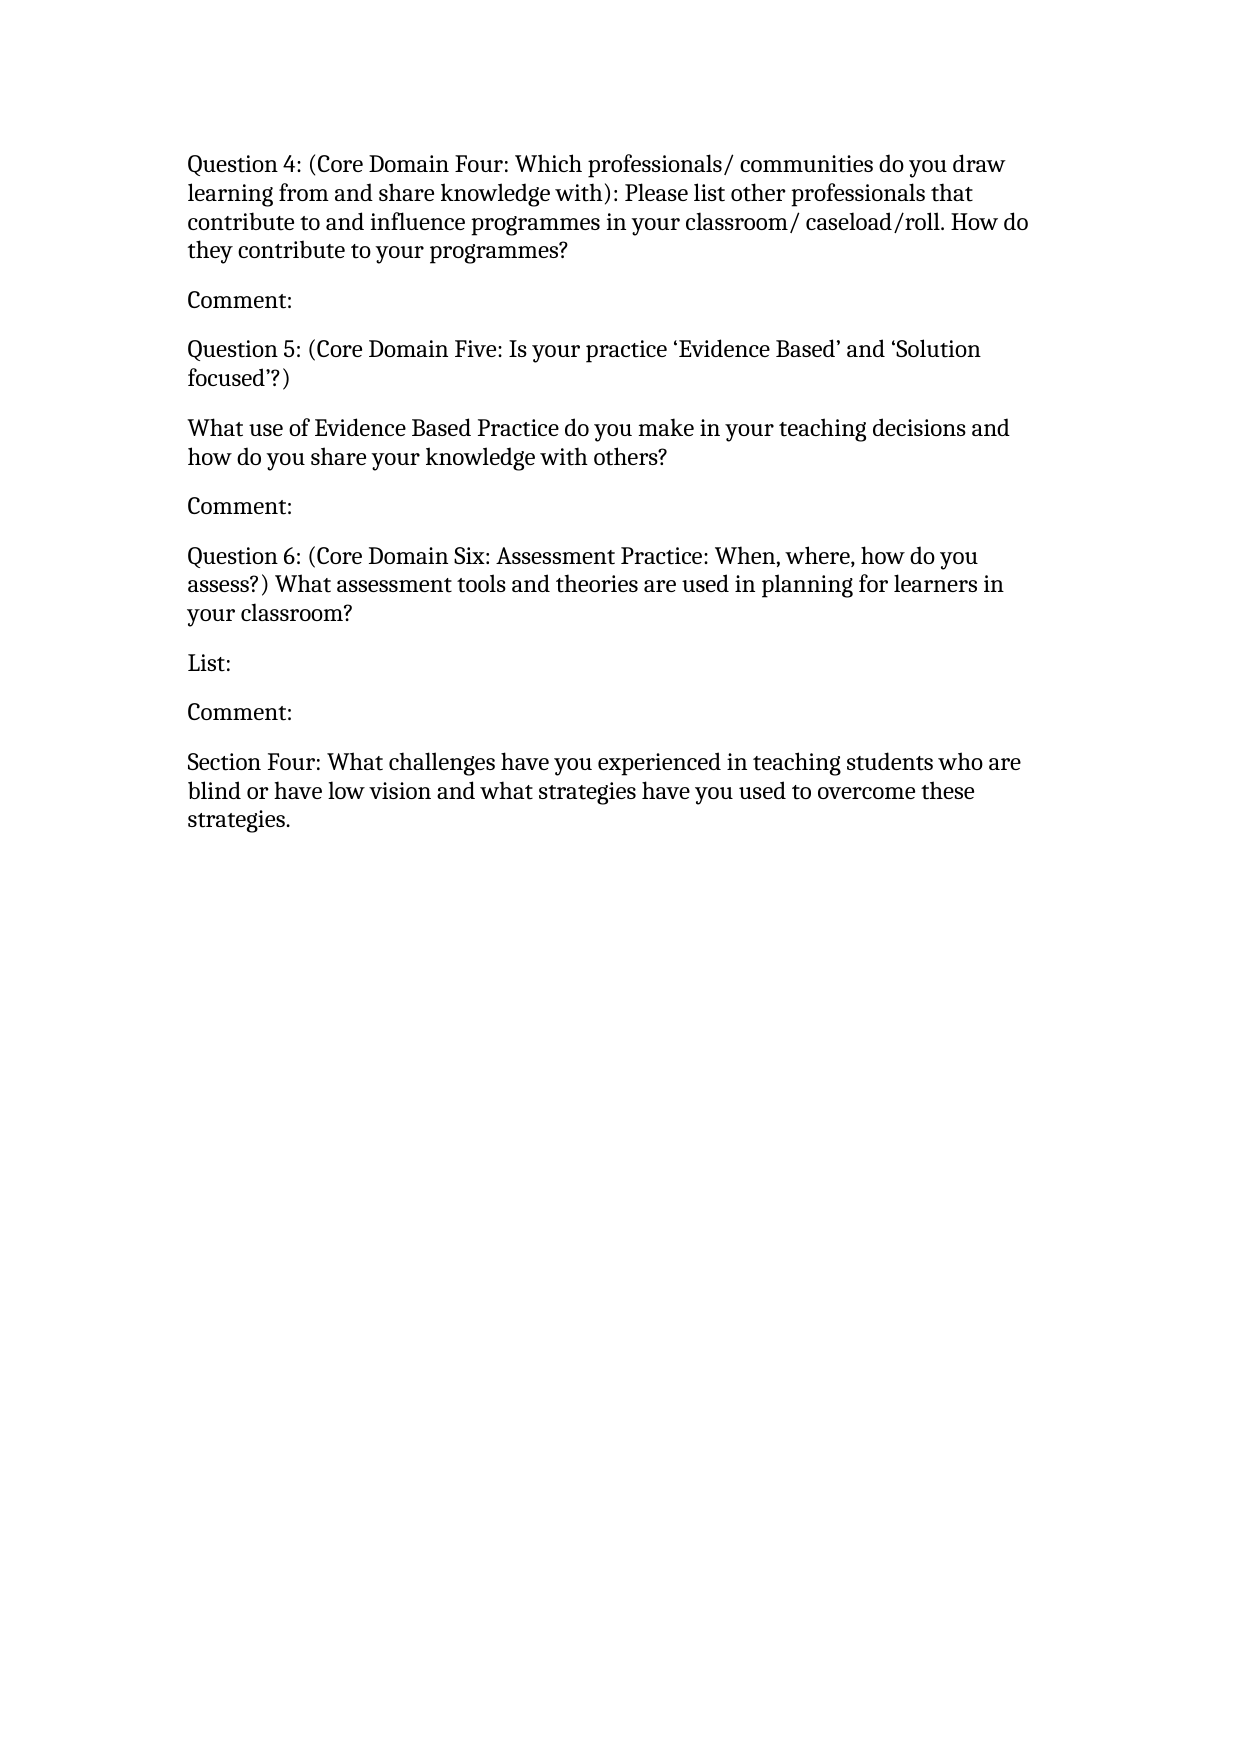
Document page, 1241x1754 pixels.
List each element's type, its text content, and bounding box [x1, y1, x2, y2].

text Comment: [187, 492, 1053, 521]
text Question 6: (Core Domain Six: Assessment Practice: When, where, how do you assess?) What assessment tools and theories are used in planning for learners in your classroom? [187, 542, 1053, 628]
text Section Four: What challenges have you experienced in teaching students who are blind or have low vision and what strategies have you used to overcome these strategies. [187, 748, 1053, 834]
text Question 5: (Core Domain Five: Is your practice ‘Evidence Based’ and ‘Solution focused’?) [187, 335, 1053, 393]
text What use of Evidence Based Practice do you make in your teaching decisions and how do you share your knowledge with others? [187, 414, 1053, 471]
text Comment: [187, 286, 1053, 314]
text Comment: [187, 698, 1053, 727]
text List: [187, 649, 1053, 677]
text Question 4: (Core Domain Four: Which professionals/ communities do you draw learning from and share knowledge with): Please list other professionals that contribute to and influence programmes in your classroom/ caseload/roll. How do they contribute to your programmes? [187, 150, 1053, 265]
